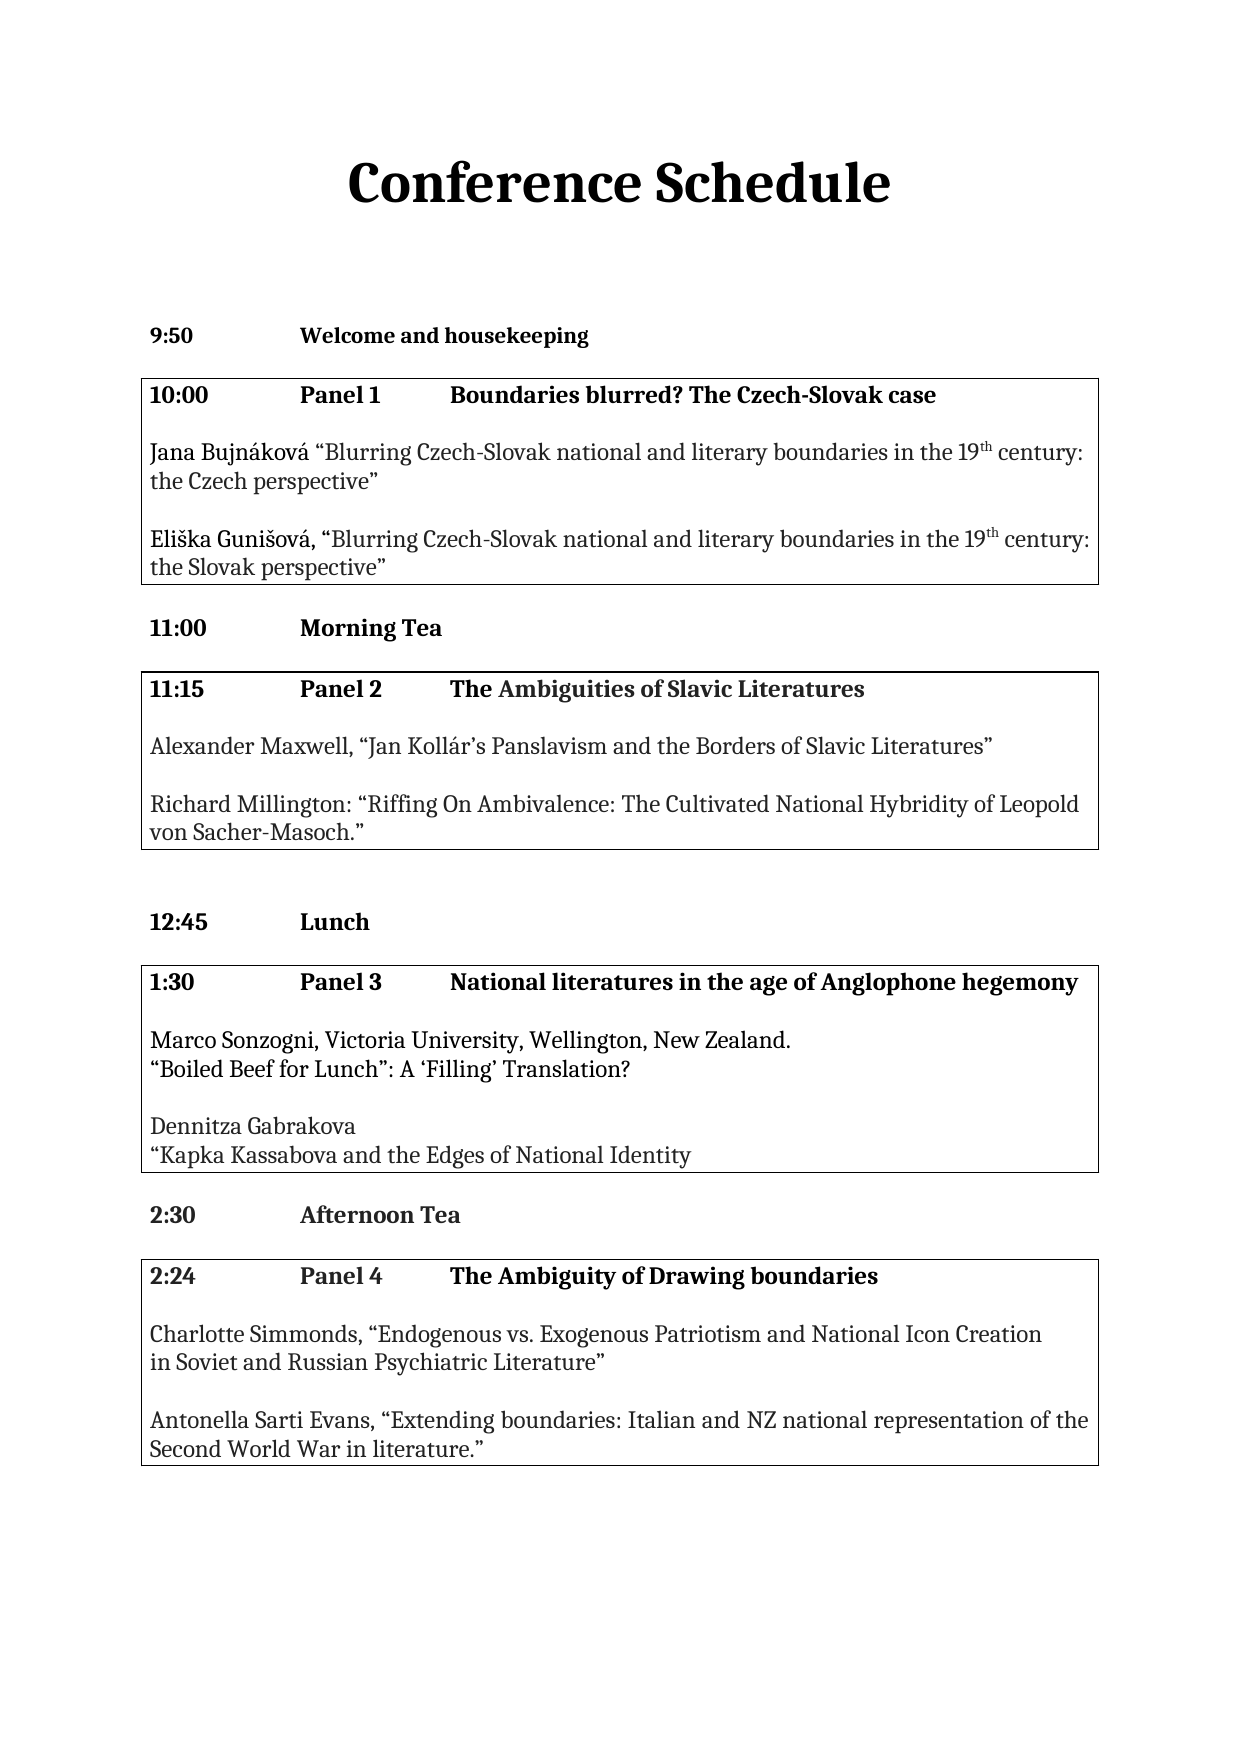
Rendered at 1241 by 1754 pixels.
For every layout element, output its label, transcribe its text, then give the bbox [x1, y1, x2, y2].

text 10:00 Panel 1 Boundaries blurred? The Czech-Slovak case [142, 379, 1098, 409]
text 12:45 Lunch [150, 908, 1090, 936]
text “Kapka Kassabova and the Edges of National Identity [142, 1138, 1098, 1172]
text 1:30 Panel 3 National literatures in the age of Anglophone hegemony [142, 966, 1098, 997]
text Conference Schedule [150, 150, 1090, 217]
text 9:50 Welcome and housekeeping [150, 322, 1090, 349]
text 2:30 Afternoon Tea [150, 1201, 1090, 1230]
text Antonella Sarti Evans, “Extending boundaries: Italian and NZ national representation of the Second World War in literature.” [142, 1403, 1098, 1465]
text Charlotte Simmonds, “Endogenous vs. Exogenous Patriotism and National Icon Creation [150, 1319, 1090, 1348]
text Dennitza Gabrakova [150, 1112, 1090, 1138]
text Eliška Gunišová, “Blurring Czech-Slovak national and literary boundaries in the 19th century: the Slovak perspective” [142, 521, 1098, 584]
text 11:00 Morning Tea [150, 614, 1090, 643]
text Jana Bujnáková “Blurring Czech-Slovak national and literary boundaries in the 19th century: the Czech perspective” [150, 438, 1090, 496]
text “Boiled Beef for Lunch”: A ‘Filling’ Translation? [150, 1054, 1090, 1083]
text Richard Millington: “Riffing On Ambivalence: The Cultivated National Hybridity of Leopold von Sacher-Masoch.” [142, 786, 1098, 849]
text Marco Sonzogni, Victoria University, Wellington, New Zealand. [150, 1026, 1090, 1054]
text Alexander Maxwell, “Jan Kollár’s Panslavism and the Borders of Slavic Literatures” [150, 732, 1090, 761]
text 11:15 Panel 2 The Ambiguities of Slavic Literatures [142, 673, 1098, 703]
text in Soviet and Russian Psychiatric Literature” [150, 1348, 1090, 1377]
text 2:24 Panel 4 The Ambiguity of Drawing boundaries [142, 1260, 1098, 1291]
